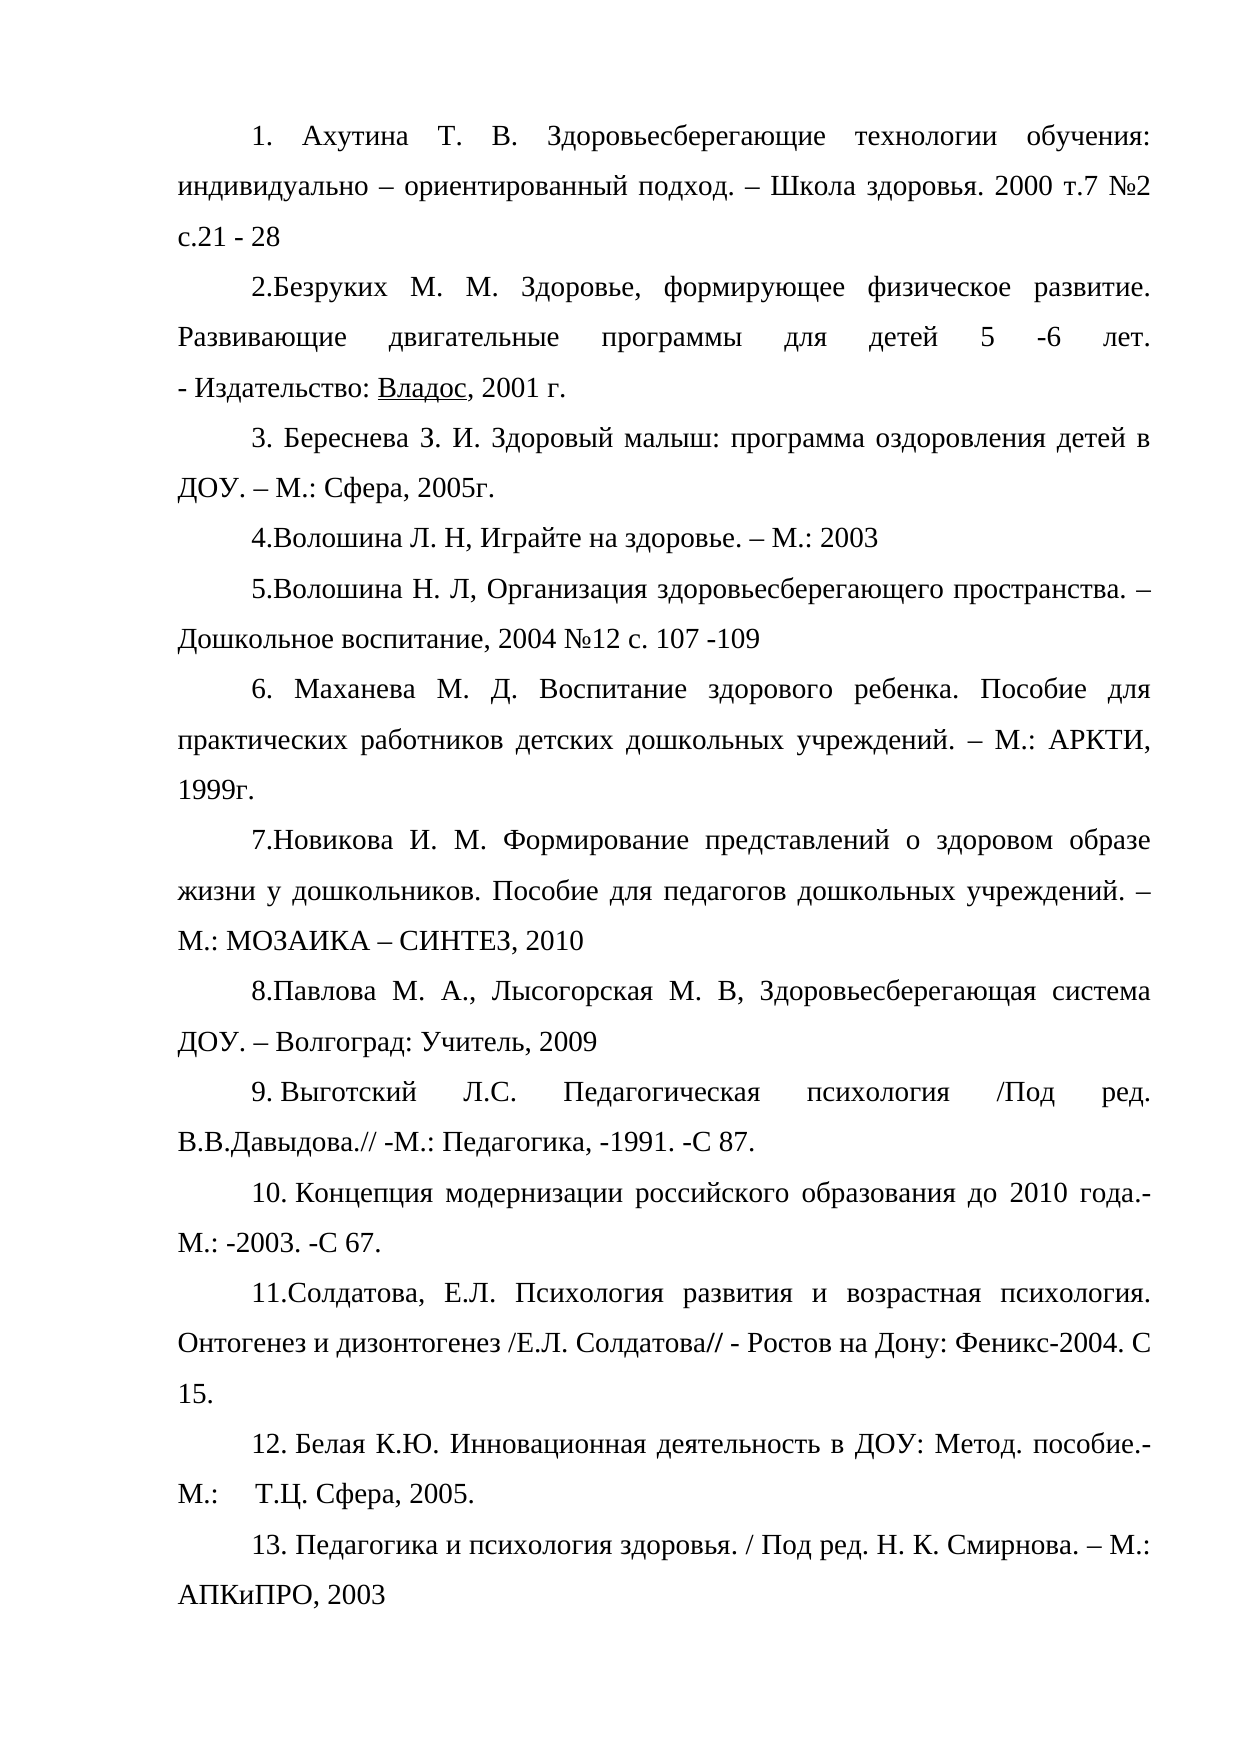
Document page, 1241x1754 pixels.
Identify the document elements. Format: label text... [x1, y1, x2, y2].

text 8.Павлова М. А., Лысогорская М. В, Здоровьесберегающая система ДОУ. – Волгоград: Учитель, 2009 [177, 973, 1152, 1057]
text 9. Выготский Л.С. Педагогическая психология /Под ред. В.В.Давыдова.// -М.: Педагогика, -1991. -С 87. [177, 1074, 1152, 1158]
text 10. Концепция модернизации российского образования до 2010 года.- М.: -2003. -С 67. [177, 1175, 1152, 1258]
text 1. Ахутина Т. В. Здоровьесберегающие технологии обучения: индивидуально – ориентированный подход. – Школа здоровья. 2000 т.7 №2 с.21 - 28 [177, 118, 1152, 252]
text 2.Безруких М. М. Здоровье, формирующее физическое развитие. Развивающие двигательные программы для детей 5 -6 лет. - Издательство: Владос, 2001 г. [177, 269, 1152, 403]
text 4.Волошина Л. Н, Играйте на здоровье. – М.: 2003 [177, 521, 1152, 554]
text 12. Белая К.Ю. Инновационная деятельность в ДОУ: Метод. пособие.- М.: Т.Ц. Сфера, 2005. [177, 1426, 1152, 1510]
text 6. Маханева М. Д. Воспитание здорового ребенка. Пособие для практических работников детских дошкольных учреждений. – М.: АРКТИ, 1999г. [177, 672, 1152, 806]
text 11.Солдатова, Е.Л. Психология развития и возрастная психология. Онтогенез и дизонтогенез /Е.Л. Солдатова// - Ростов на Дону: Феникс-2004. С 15. [177, 1275, 1152, 1409]
text 5.Волошина Н. Л, Организация здоровьесберегающего пространства. – Дошкольное воспитание, 2004 №12 с. 107 -109 [177, 571, 1152, 655]
text 13. Педагогика и психология здоровья. / Под ред. Н. К. Смирнова. – М.: АПКиПРО, 2003 [177, 1527, 1152, 1611]
text 7.Новикова И. М. Формирование представлений о здоровом образе жизни у дошкольников. Пособие для педагогов дошкольных учреждений. – М.: МОЗАИКА – СИНТЕЗ, 2010 [177, 822, 1152, 957]
text 3. Береснева З. И. Здоровый малыш: программа оздоровления детей в ДОУ. – М.: Сфера, 2005г. [177, 420, 1152, 504]
